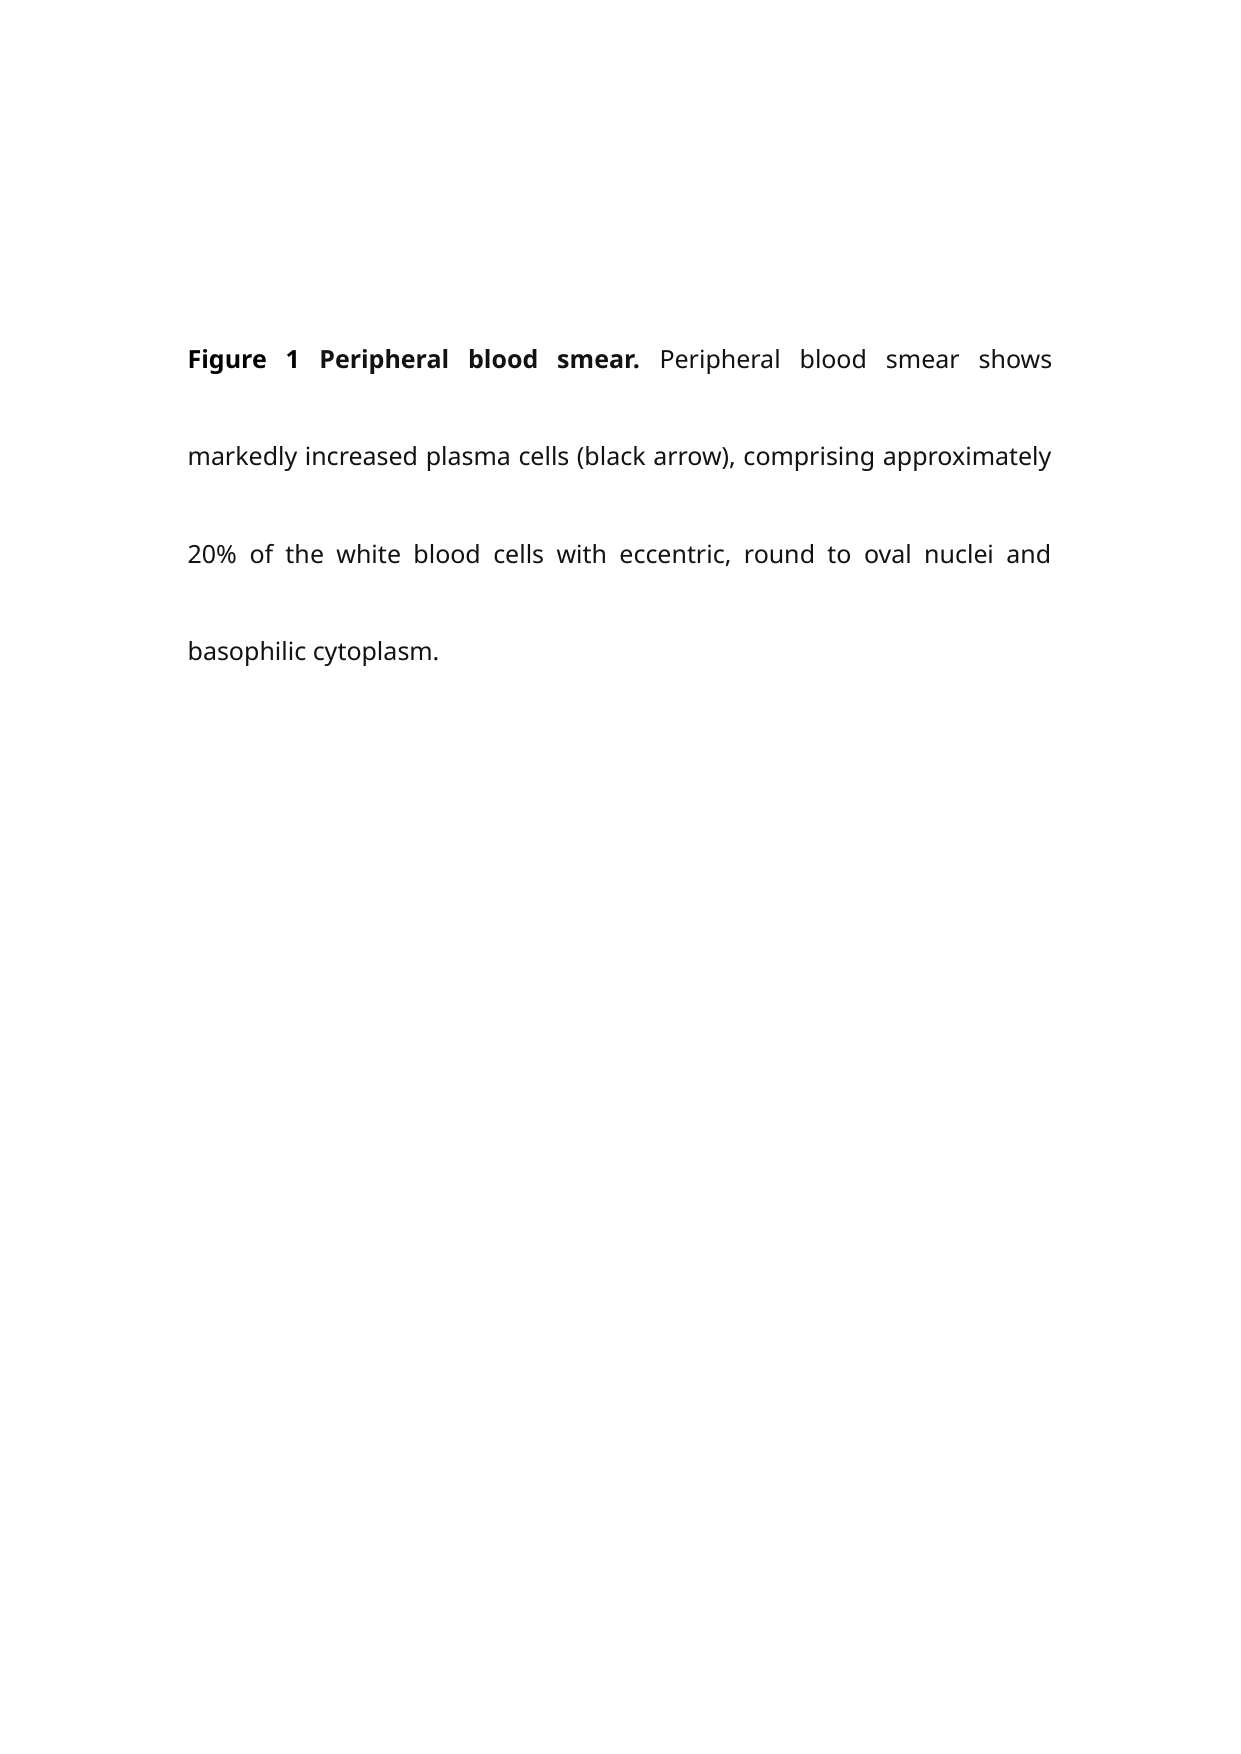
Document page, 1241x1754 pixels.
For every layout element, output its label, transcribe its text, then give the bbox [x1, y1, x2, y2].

text Figure 1 Peripheral blood smear. Peripheral blood smear shows markedly increased plasma cells (black arrow), comprising approximately 20% of the white blood cells with eccentric, round to oval nuclei and basophilic cytoplasm. [187, 326, 1053, 683]
